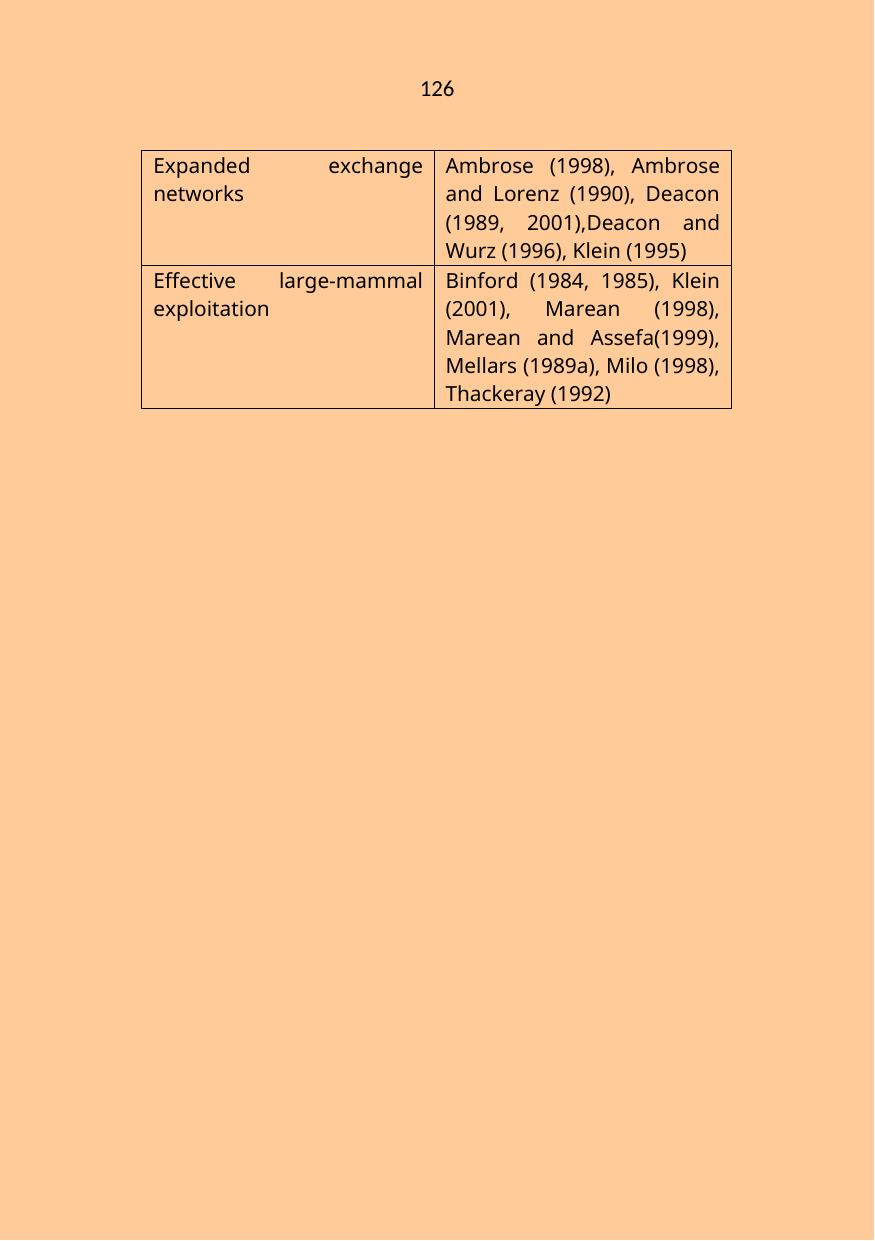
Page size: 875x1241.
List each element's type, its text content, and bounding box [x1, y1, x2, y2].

table_cell Expanded exchange networks [142, 151, 434, 265]
table_cell Ambrose (1998), Ambrose and Lorenz (1990), Deacon (1989, 2001),Deacon and Wurz (1996), Klein (1995) [435, 151, 731, 265]
table_cell Effective large-mammal exploitation [142, 266, 434, 408]
table_cell Binford (1984, 1985), Klein (2001), Marean (1998), Marean and Assefa(1999), Mellars (1989a), Milo (1998), Thackeray (1992) [435, 266, 731, 408]
